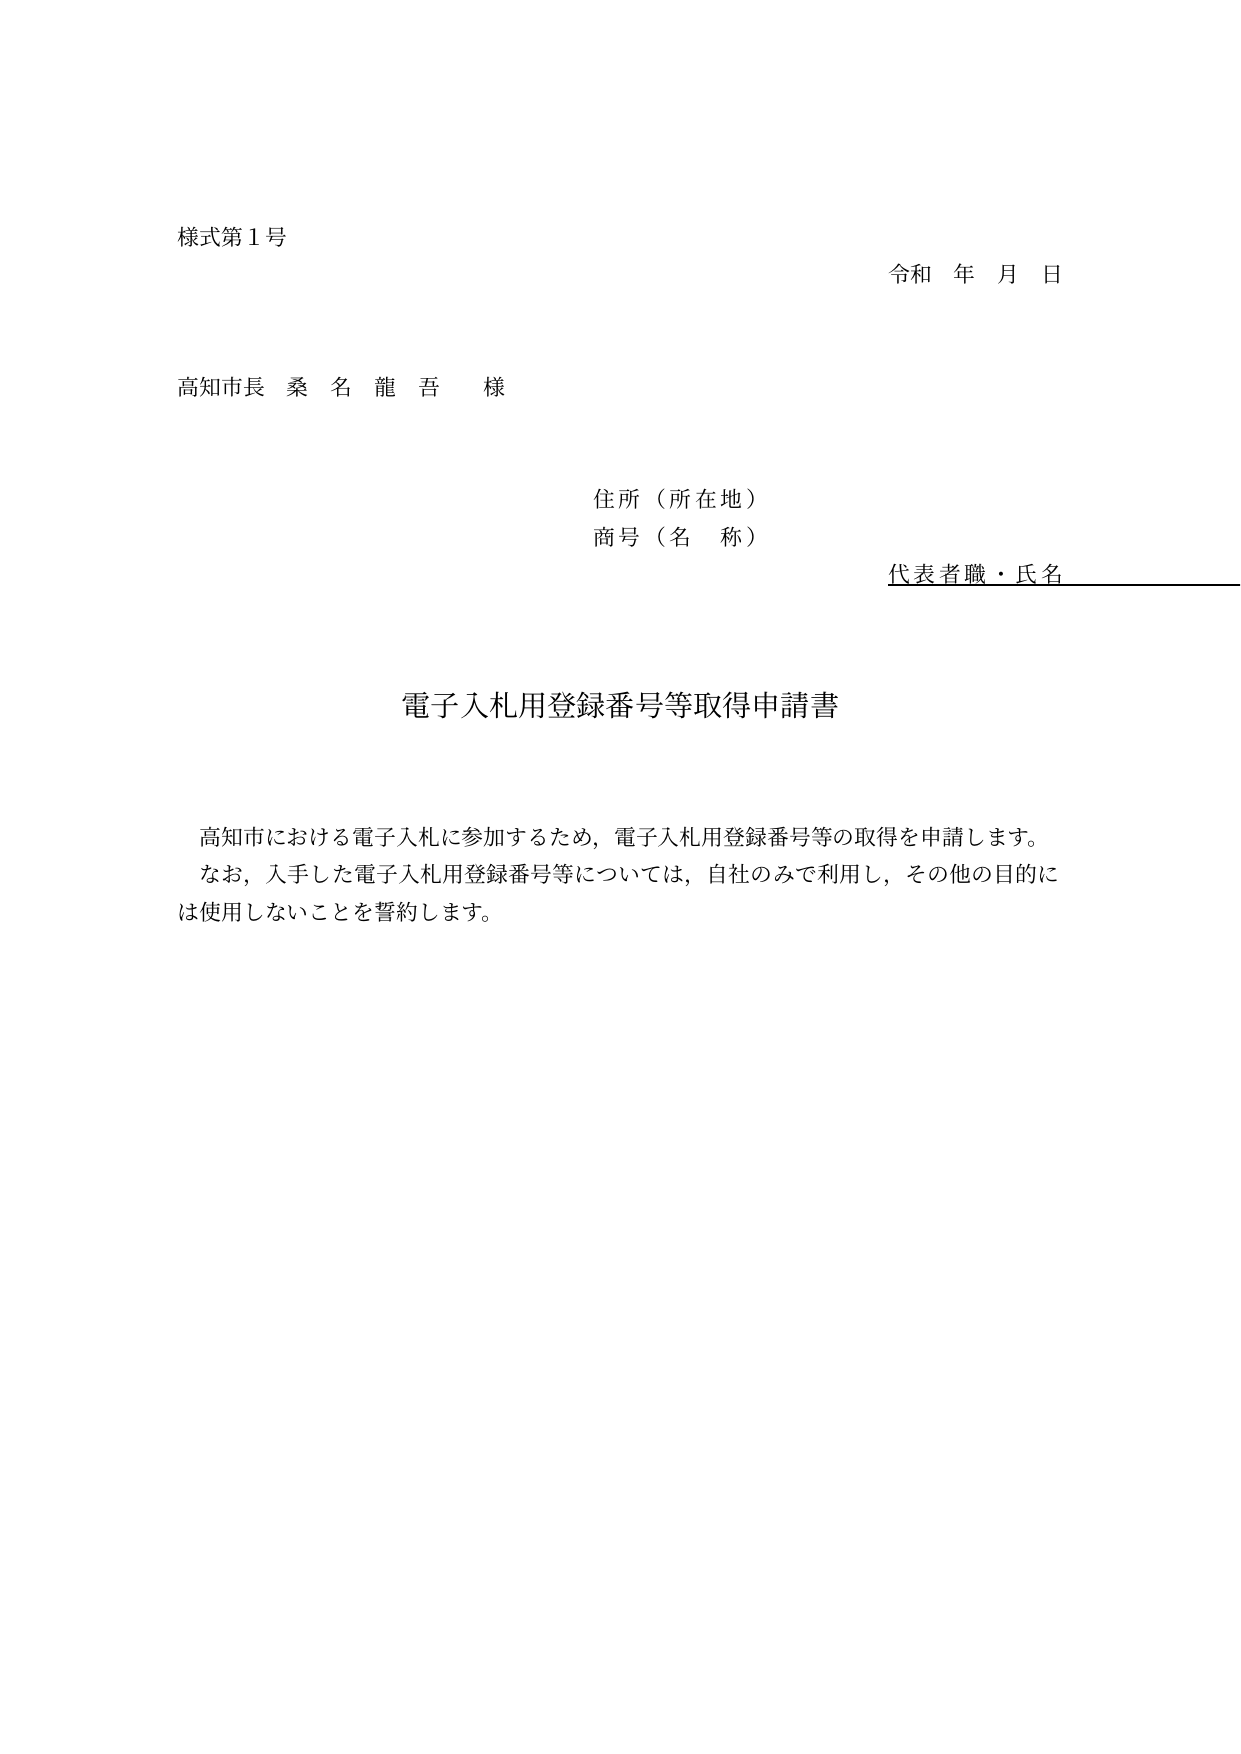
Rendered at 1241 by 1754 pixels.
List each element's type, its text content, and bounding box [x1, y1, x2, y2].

text 商号（名 称） [177, 517, 1063, 554]
text 高知市長 桑 名 龍 吾 様 [177, 367, 1063, 404]
text 電子入札用登録番号等取得申請書 [177, 667, 1063, 742]
text 代表者職・氏名 [177, 554, 1063, 592]
text なお，入手した電子入札用登録番号等については，自社のみで利用し，その他の目的には使用しないことを誓約します。 [177, 854, 1063, 929]
text 住所（所在地） [177, 479, 1063, 517]
text 高知市における電子入札に参加するため，電子入札用登録番号等の取得を申請します。 [177, 817, 1063, 854]
text 令和 年 月 日 [177, 254, 1063, 292]
text 様式第１号 [177, 217, 1063, 254]
